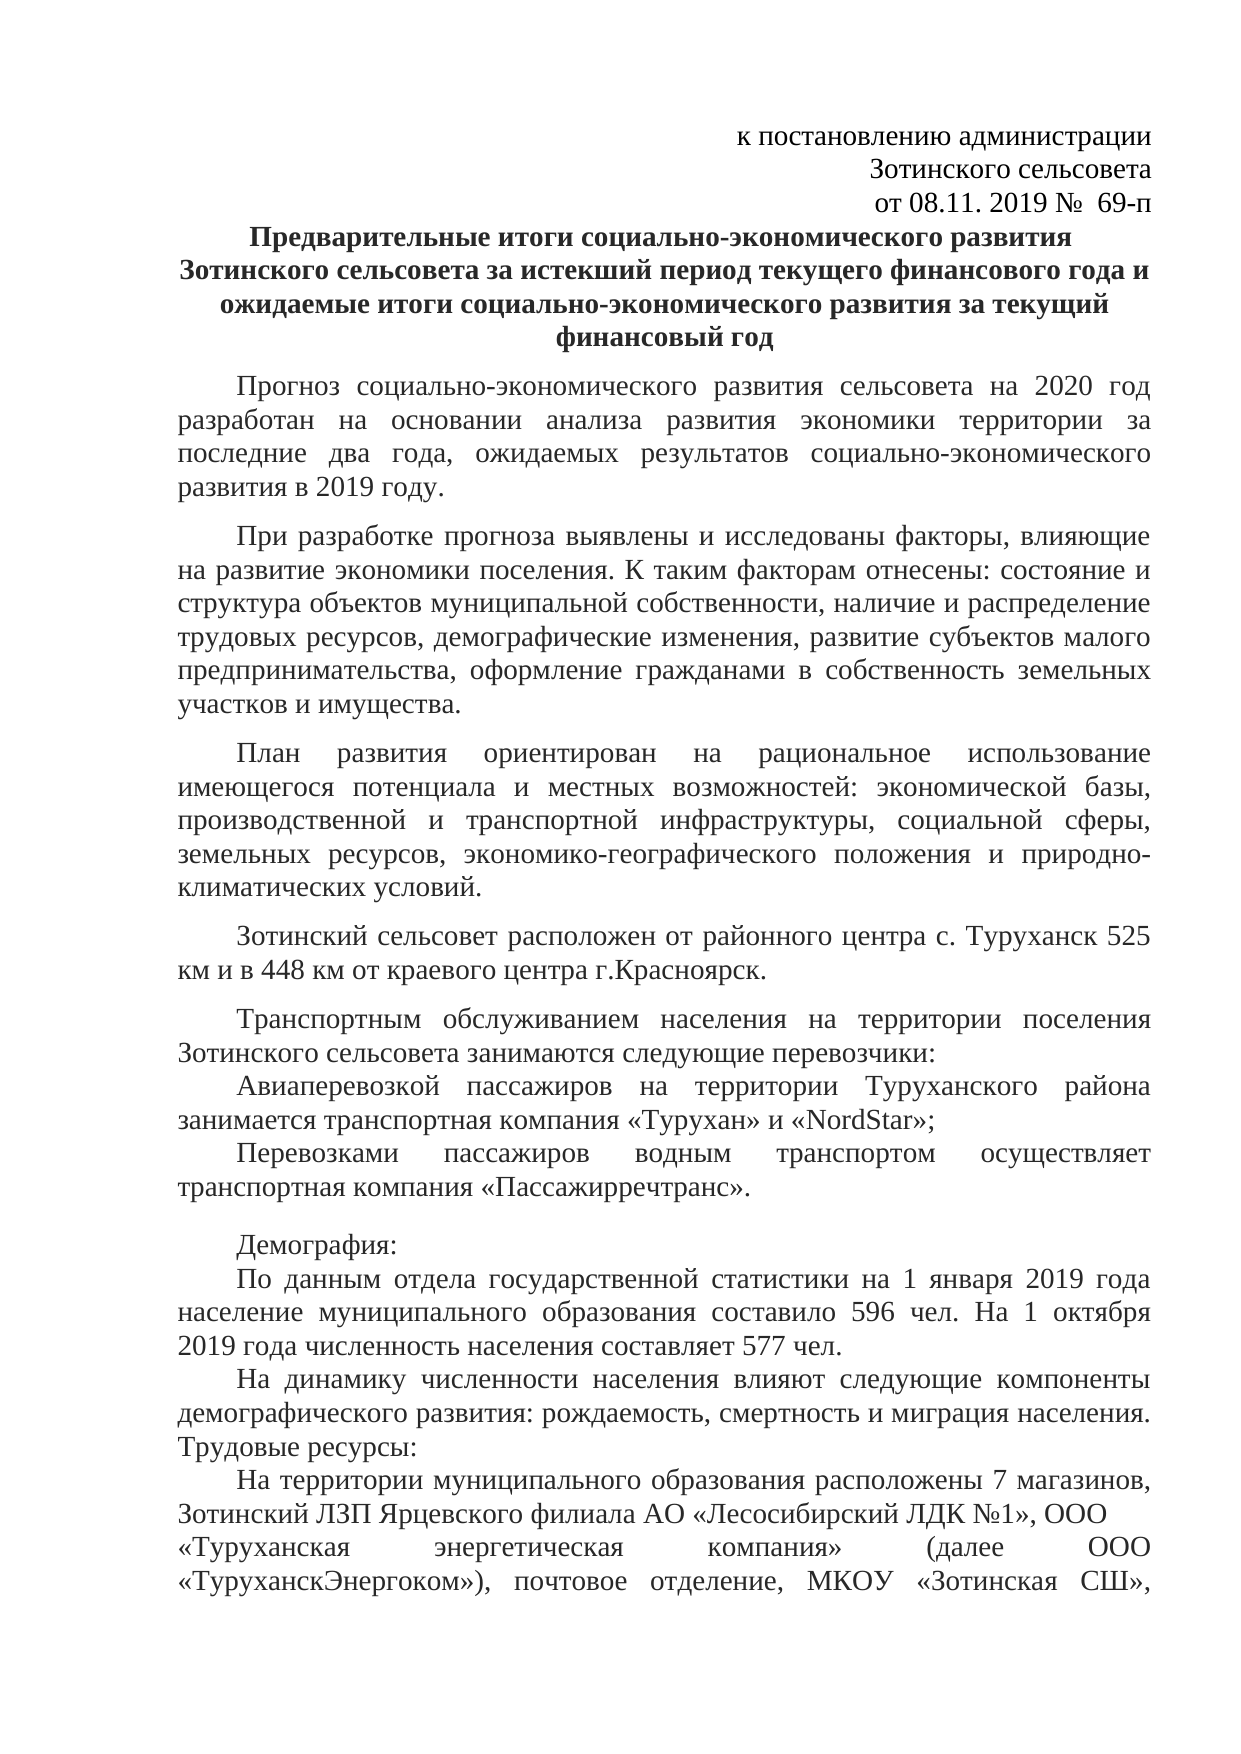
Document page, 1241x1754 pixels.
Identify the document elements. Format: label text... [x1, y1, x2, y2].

text Предварительные итоги социально-экономического развития Зотинского сельсовета за истекший период текущего финансового года и ожидаемые итоги социально-экономического развития за текущий финансовый год [177, 219, 1152, 353]
text Прогноз социально-экономического развития сельсовета на 2020 год разработан на основании анализа развития экономики территории за последние два года, ожидаемых результатов социально-экономического развития в 2019 году. [177, 368, 1152, 503]
text На динамику численности населения влияют следующие компоненты демографического развития: рождаемость, смертность и миграция населения. Трудовые ресурсы: [177, 1362, 1152, 1462]
text от 08.11. 2019 № 69-п [177, 185, 1152, 219]
text Зотинского сельсовета [177, 152, 1152, 185]
text Демография: [177, 1227, 1152, 1261]
text Транспортным обслуживанием населения на территории поселения Зотинского сельсовета занимаются следующие перевозчики: [177, 1001, 1152, 1068]
text На территории муниципального образования расположены 7 магазинов, Зотинский ЛЗП Ярцевского филиала АО «Лесосибирский ЛДК №1», ООО [177, 1462, 1152, 1529]
text При разработке прогноза выявлены и исследованы факторы, влияющие на развитие экономики поселения. К таким факторам отнесены: состояние и структура объектов муниципальной собственности, наличие и распределение трудовых ресурсов, демографические изменения, развитие субъектов малого предпринимательства, оформление гражданами в собственность земельных участков и имущества. [177, 518, 1152, 719]
text Зотинский сельсовет расположен от районного центра с. Туруханск 525 км и в 448 км от краевого центра г.Красноярск. [177, 918, 1152, 986]
text к постановлению администрации [177, 118, 1152, 152]
text По данным отдела государственной статистики на 1 января 2019 года население муниципального образования составило 596 чел. На 1 октября 2019 года численность населения составляет 577 чел. [177, 1261, 1152, 1362]
text План развития ориентирован на рациональное использование имеющегося потенциала и местных возможностей: экономической базы, производственной и транспортной инфраструктуры, социальной сферы, земельных ресурсов, экономико-географического положения и природно-климатических условий. [177, 735, 1152, 903]
text Перевозками пассажиров водным транспортом осуществляет транспортная компания «Пассажирречтранс». [177, 1135, 1152, 1202]
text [177, 1529, 1152, 1596]
text Авиаперевозкой пассажиров на территории Туруханского района занимается транспортная компания «Турухан» и «NordStar»; [177, 1068, 1152, 1135]
